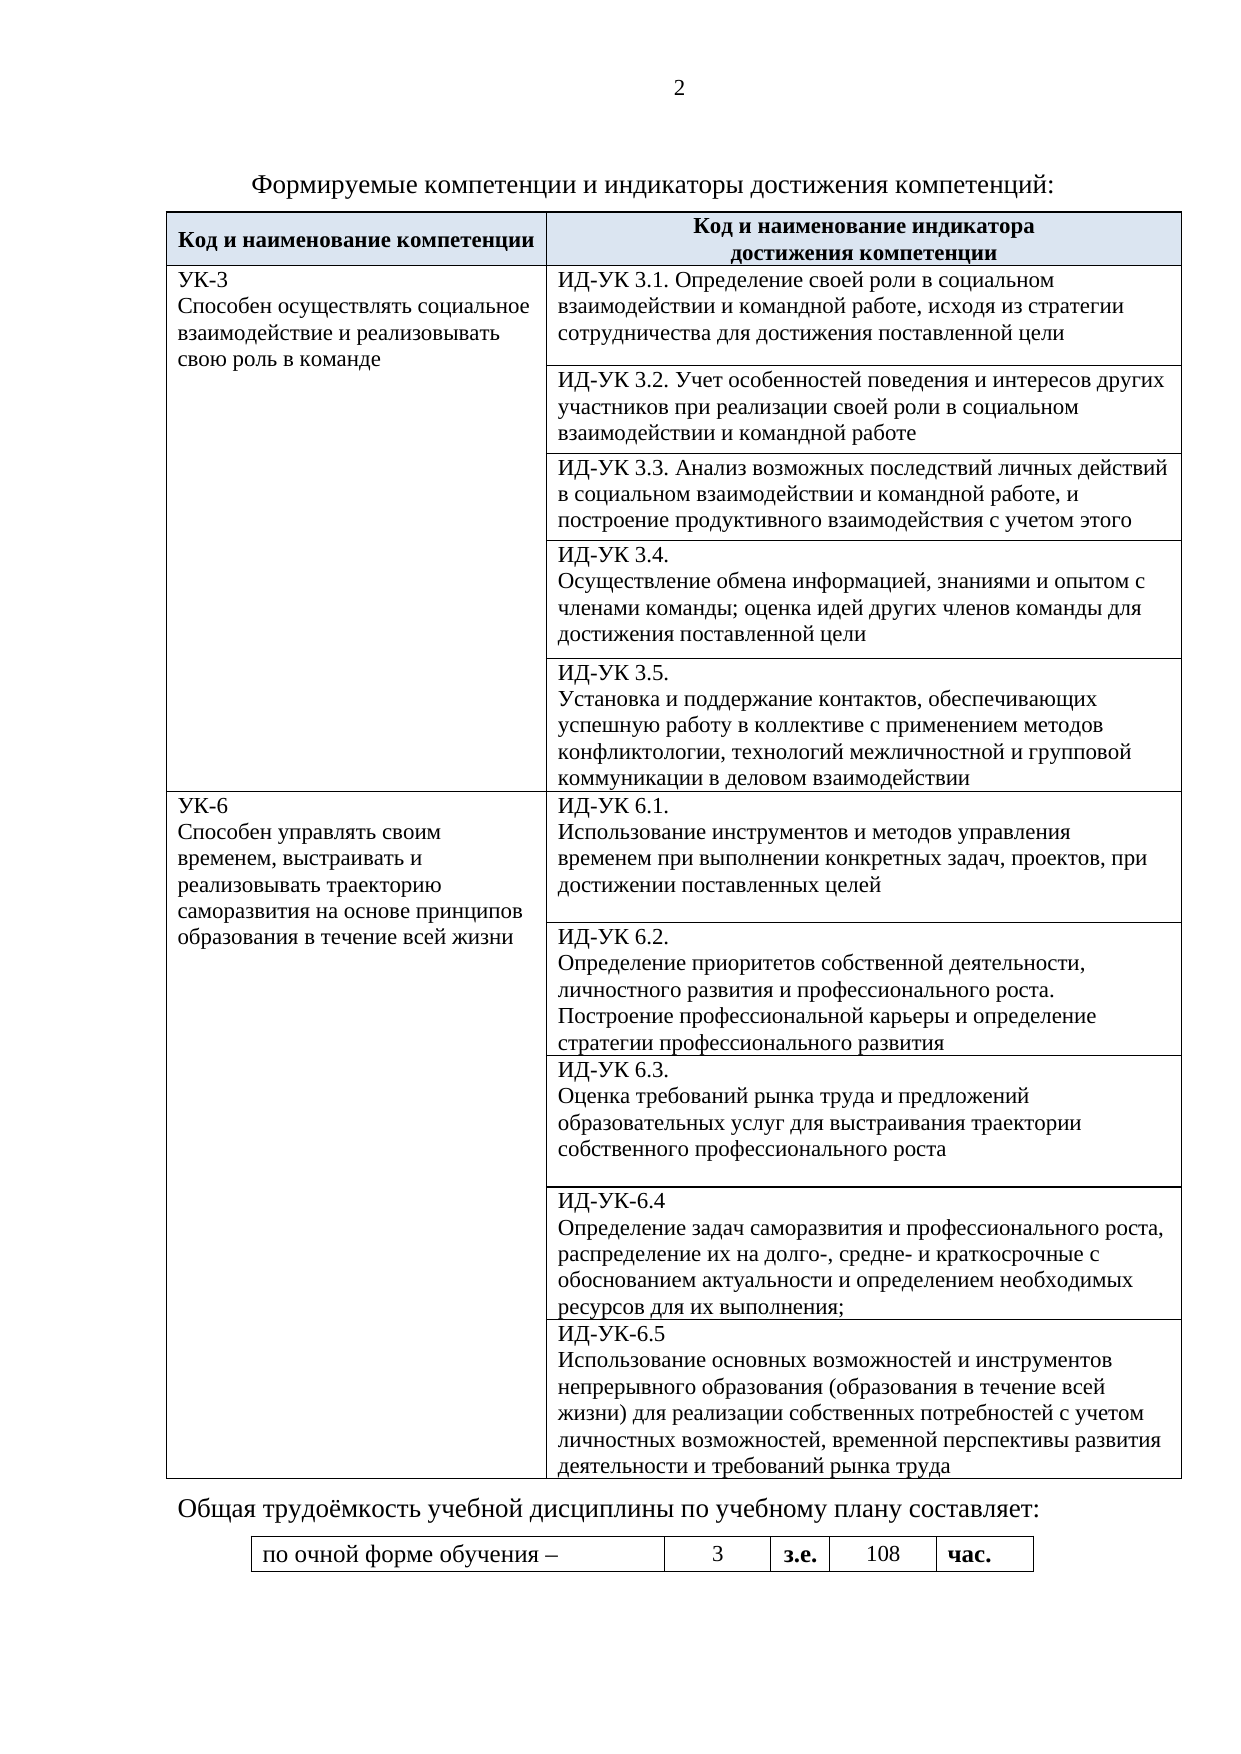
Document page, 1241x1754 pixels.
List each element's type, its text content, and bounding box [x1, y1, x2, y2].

subtitle Общая трудоёмкость учебной дисциплины по учебному плану составляет: [177, 1492, 1181, 1523]
table_header по очной форме обучения – [252, 1537, 664, 1571]
table_cell ИД-УК 3.2. Учет особенностей поведения и интересов других участников при реализации своей роли в социальном взаимодействии и командной работе [547, 366, 1181, 453]
table_header Код и наименование компетенции [167, 213, 546, 265]
table_header час. [937, 1537, 1033, 1571]
table_cell ИД-УК-6.5 Использование основных возможностей и инструментов непрерывного образования (образования в течение всей жизни) для реализации собственных потребностей с учетом личностных возможностей, временной перспективы развития деятельности и требований рынка труда [547, 1320, 1181, 1478]
table_cell УК-6 Способен управлять своим временем, выстраивать и реализовывать траекторию саморазвития на основе принципов образования в течение всей жизни [167, 792, 546, 1478]
table_cell ИД-УК 3.3. Анализ возможных последствий личных действий в социальном взаимодействии и командной работе, и построение продуктивного взаимодействия с учетом этого [547, 454, 1181, 540]
table_cell ИД-УК 3.1. Определение своей роли в социальном взаимодействии и командной работе, исходя из стратегии сотрудничества для достижения поставленной цели [547, 266, 1181, 365]
table_cell ИД-УК 6.1. Использование инструментов и методов управления временем при выполнении конкретных задач, проектов, при достижении поставленных целей [547, 792, 1181, 922]
table_header з.е. [771, 1537, 829, 1571]
table_header 108 [830, 1537, 936, 1571]
table_cell ИД-УК 6.2. Определение приоритетов собственной деятельности, личностного развития и профессионального роста. Построение профессиональной карьеры и определение стратегии профессионального развития [547, 923, 1181, 1055]
table_cell ИД-УК-6.4 Определение задач саморазвития и профессионального роста, распределение их на долго-, средне- и краткосрочные с обоснованием актуальности и определением необходимых ресурсов для их выполнения; [547, 1188, 1181, 1319]
table_header Код и наименование индикатора достижения компетенции [547, 213, 1181, 265]
table_cell ИД-УК 6.3. Оценка требований рынка труда и предложений образовательных услуг для выстраивания траектории собственного профессионального роста [547, 1056, 1181, 1186]
table_cell ИД-УК 3.4. Осуществление обмена информацией, знаниями и опытом с членами команды; оценка идей других членов команды для достижения поставленной цели [547, 541, 1181, 658]
table_header 3 [665, 1537, 770, 1571]
subtitle Формируемые компетенции и индикаторы достижения компетенций: [251, 168, 1181, 199]
table_cell ИД-УК 3.5. Установка и поддержание контактов, обеспечивающих успешную работу в коллективе с применением методов конфликтологии, технологий межличностной и групповой коммуникации в деловом взаимодействии [547, 659, 1181, 791]
table_cell УК-3 Способен осуществлять социальное взаимодействие и реализовывать свою роль в команде [167, 266, 546, 791]
